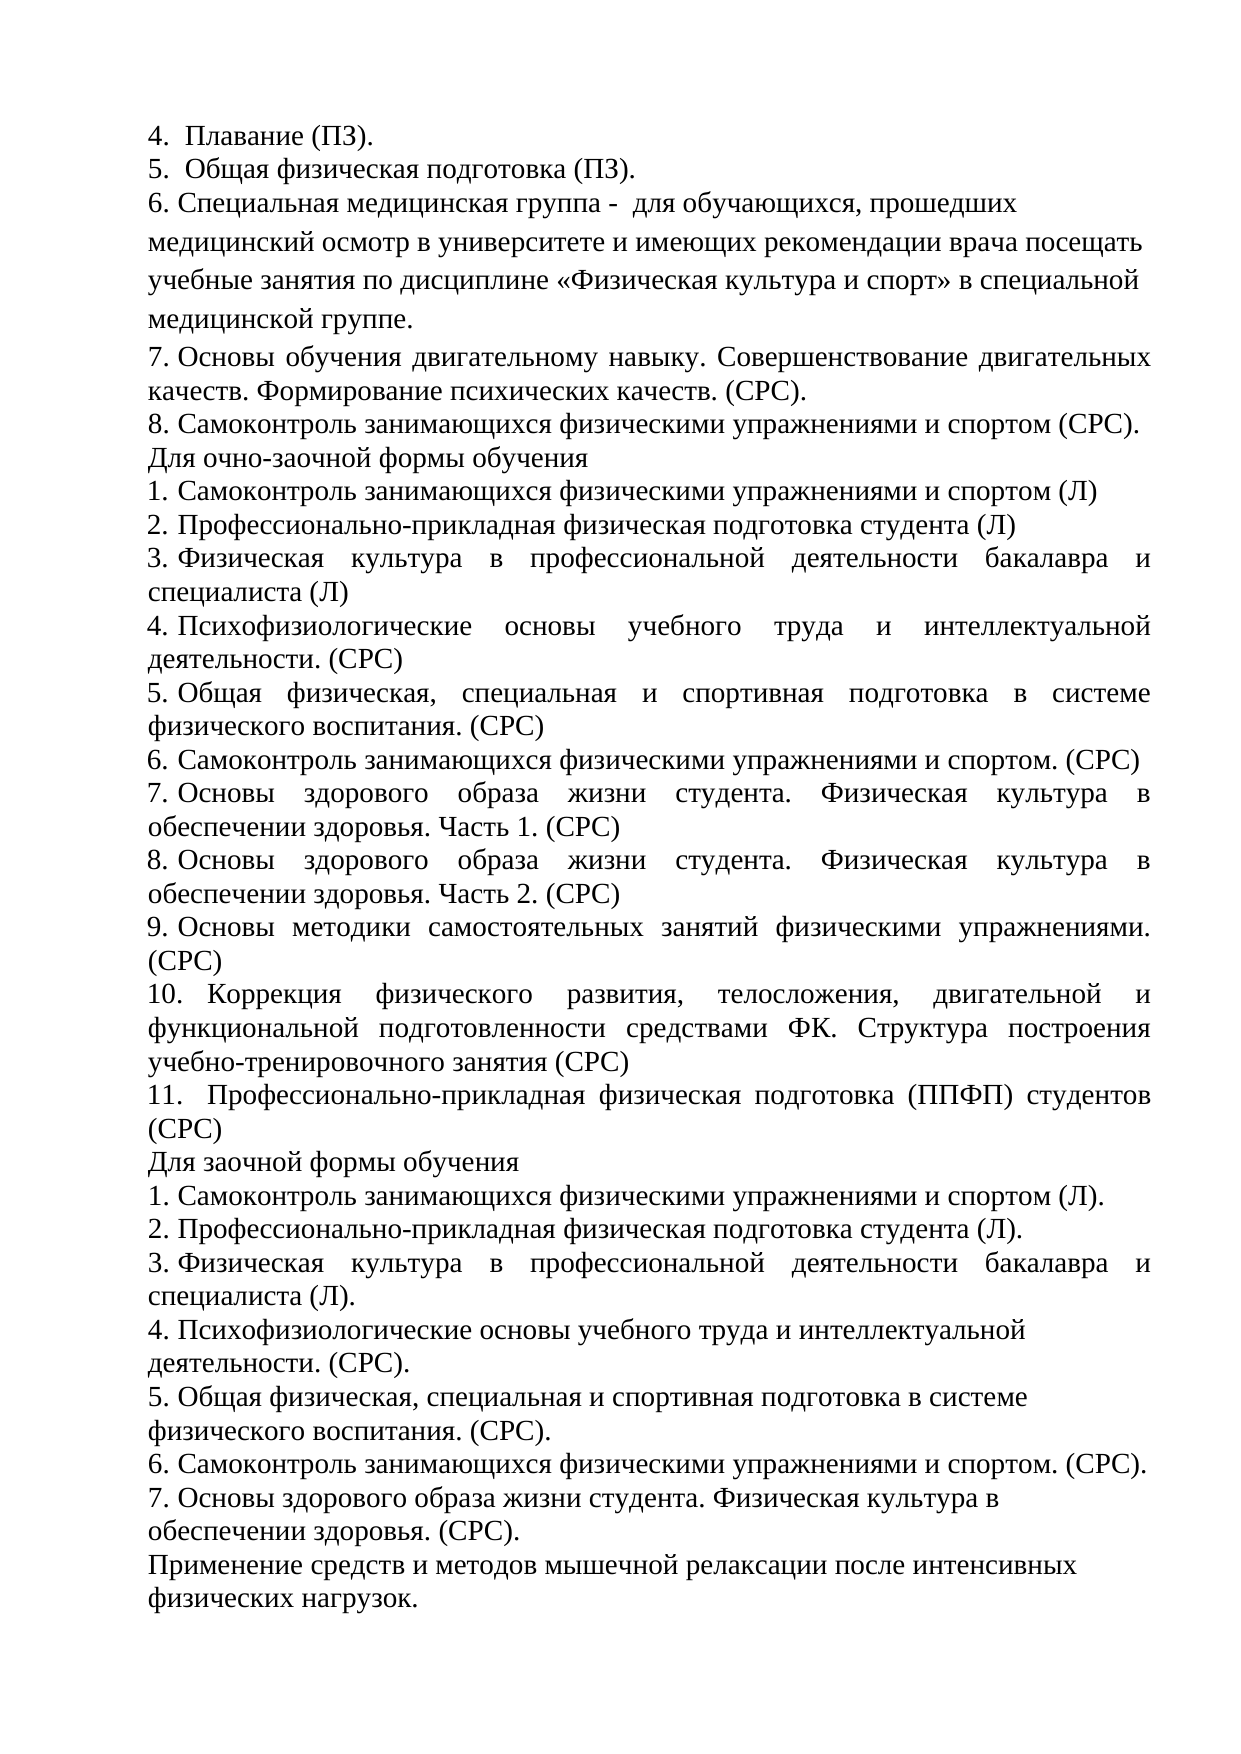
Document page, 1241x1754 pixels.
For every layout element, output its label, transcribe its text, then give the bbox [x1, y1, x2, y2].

list Профессионально-прикладная физическая подготовка (ППФП) студентов (СРС) [147, 1077, 1152, 1144]
list Физическая культура в профессиональной деятельности бакалавра и специалиста (Л). [148, 1245, 1152, 1312]
list Общая физическая подготовка (ПЗ). [148, 152, 1152, 185]
list Основы здорового образа жизни студента. Физическая культура в обеспечении здоровья. Часть 1. (СРС) [147, 775, 1152, 842]
list Самоконтроль занимающихся физическими упражнениями и спортом (Л). [148, 1178, 1152, 1211]
list Основы методики самостоятельных занятий физическими упражнениями. (СРС) [147, 909, 1152, 977]
list Коррекция физического развития, телосложения, двигательной и функциональной подготовленности средствами ФК. Структура построения учебно-тренировочного занятия (СРС) [147, 977, 1152, 1077]
text Для заочной формы обучения [148, 1144, 1152, 1178]
list Самоконтроль занимающихся физическими упражнениями и спортом. (СРС) [147, 742, 1152, 775]
list Специальная медицинская группа - для обучающихся, прошедших медицинский осмотр в университете и имеющих рекомендации врача посещать учебные занятия по дисциплине «Физическая культура и спорт» в специальной медицинской группе. [148, 185, 1152, 334]
list Основы здорового образа жизни студента. Физическая культура в обеспечении здоровья. Часть 2. (СРС) [147, 842, 1152, 909]
list Самоконтроль занимающихся физическими упражнениями и спортом (СРС). [148, 406, 1152, 440]
list Психофизиологические основы учебного труда и интеллектуальной деятельности. (СРС). [148, 1312, 1152, 1379]
list Профессионально-прикладная физическая подготовка студента (Л) [147, 507, 1152, 541]
list Для очно-заочной формы обучения [148, 440, 1152, 473]
list Физическая культура в профессиональной деятельности бакалавра и специалиста (Л) [147, 541, 1152, 608]
list Самоконтроль занимающихся физическими упражнениями и спортом (Л) [147, 473, 1152, 507]
list Профессионально-прикладная физическая подготовка студента (Л). [148, 1211, 1152, 1245]
list Общая физическая, специальная и спортивная подготовка в системе физического воспитания. (СРС). [148, 1379, 1152, 1446]
list Основы обучения двигательному навыку. Совершенствование двигательных качеств. Формирование психических качеств. (СРС). [148, 339, 1152, 406]
list Применение средств и методов мышечной релаксации после интенсивных физических нагрузок. [148, 1547, 1152, 1614]
list Общая физическая, специальная и спортивная подготовка в системе физического воспитания. (СРС) [147, 675, 1152, 742]
list Самоконтроль занимающихся физическими упражнениями и спортом. (СРС). [148, 1446, 1152, 1480]
list Плавание (ПЗ). [148, 118, 1152, 152]
list Психофизиологические основы учебного труда и интеллектуальной деятельности. (СРС) [147, 608, 1152, 675]
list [148, 1480, 1152, 1547]
